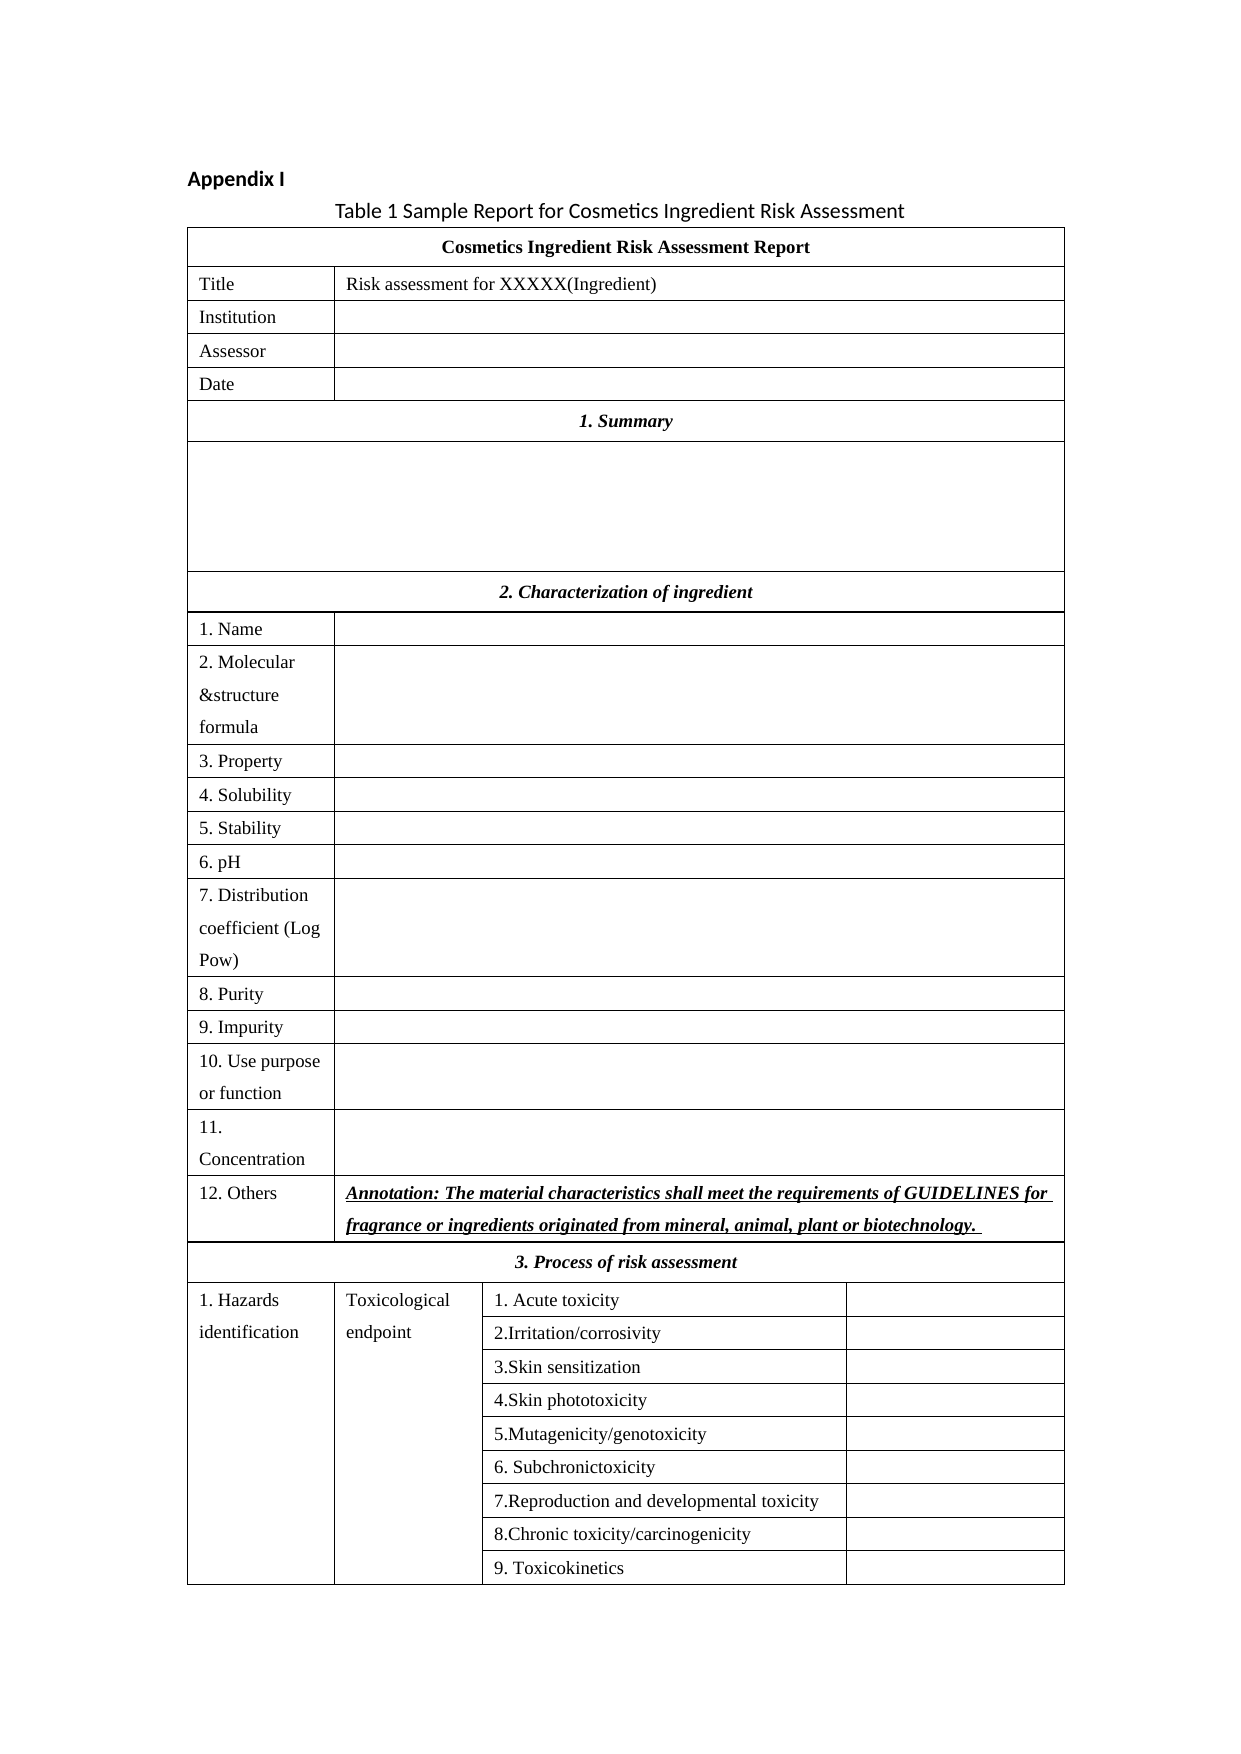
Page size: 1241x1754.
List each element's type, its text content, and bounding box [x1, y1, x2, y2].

table_cell [847, 1317, 1064, 1349]
table_cell [335, 1011, 1064, 1043]
table_cell [335, 745, 1064, 777]
table_cell Annotation: The material characteristics shall meet the requirements of GUIDELINES for fragrance or ingredients originated from mineral, animal, plant or biotechnology. [335, 1176, 1064, 1241]
table_cell [335, 646, 1064, 743]
table_cell [335, 879, 1064, 976]
table_cell 1. Acute toxicity [483, 1283, 846, 1316]
table_cell Date [188, 368, 334, 400]
table_cell [847, 1551, 1064, 1584]
table_cell 8.Chronic toxicity/carcinogenicity [483, 1518, 846, 1550]
table_cell Title [188, 267, 334, 299]
table_cell 3.Skin sensitization [483, 1350, 846, 1383]
table_cell [335, 778, 1064, 811]
table_cell 2. Characterization of ingredient [188, 572, 1064, 611]
text Appendix I [187, 162, 1053, 194]
table_cell Institution [188, 301, 334, 333]
table_cell 1. Name [188, 613, 334, 645]
table_cell [188, 442, 1064, 571]
table_cell 2. Molecular &structure formula [188, 646, 334, 743]
table_cell [847, 1484, 1064, 1517]
table_cell [335, 845, 1064, 878]
table_cell 6. Subchronictoxicity [483, 1451, 846, 1483]
table_cell 6. pH [188, 845, 334, 878]
table_cell 3. Property [188, 745, 334, 777]
table_cell Toxicological endpoint [335, 1283, 482, 1584]
table_cell 7. Distribution coefficient (Log Pow) [188, 879, 334, 976]
table_cell 1. Hazards identification [188, 1283, 334, 1584]
table_cell 4. Solubility [188, 778, 334, 811]
table_cell [847, 1283, 1064, 1316]
text Table 1 Sample Report for Cosmetics Ingredient Risk Assessment [187, 194, 1053, 227]
table_cell 1. Summary [188, 401, 1064, 441]
table_cell [847, 1417, 1064, 1450]
table_cell [335, 301, 1064, 333]
table_cell [335, 613, 1064, 645]
table_cell [335, 977, 1064, 1010]
table_cell [847, 1350, 1064, 1383]
table_cell 10. Use purpose or function [188, 1044, 334, 1109]
table_cell 2.Irritation/corrosivity [483, 1317, 846, 1349]
table_cell Assessor [188, 334, 334, 367]
table_cell Risk assessment for XXXXX(Ingredient) [335, 267, 1064, 299]
table_cell [335, 1044, 1064, 1109]
table_cell 3. Process of risk assessment [188, 1243, 1064, 1282]
table_cell [335, 812, 1064, 844]
table_cell 5. Stability [188, 812, 334, 844]
table_cell [847, 1384, 1064, 1416]
table_cell [335, 334, 1064, 367]
table_cell 4.Skin phototoxicity [483, 1384, 846, 1416]
table_cell 9. Impurity [188, 1011, 334, 1043]
table_cell 8. Purity [188, 977, 334, 1010]
table_cell 11. Concentration [188, 1110, 334, 1175]
table_cell 12. Others [188, 1176, 334, 1241]
table_cell 7.Reproduction and developmental toxicity [483, 1484, 846, 1517]
table_cell [335, 368, 1064, 400]
table_cell [847, 1518, 1064, 1550]
table_cell 9. Toxicokinetics [483, 1551, 846, 1584]
table_cell [847, 1451, 1064, 1483]
table_cell 5.Mutagenicity/genotoxicity [483, 1417, 846, 1450]
table_header Cosmetics Ingredient Risk Assessment Report [188, 228, 1064, 266]
table_cell [335, 1110, 1064, 1175]
